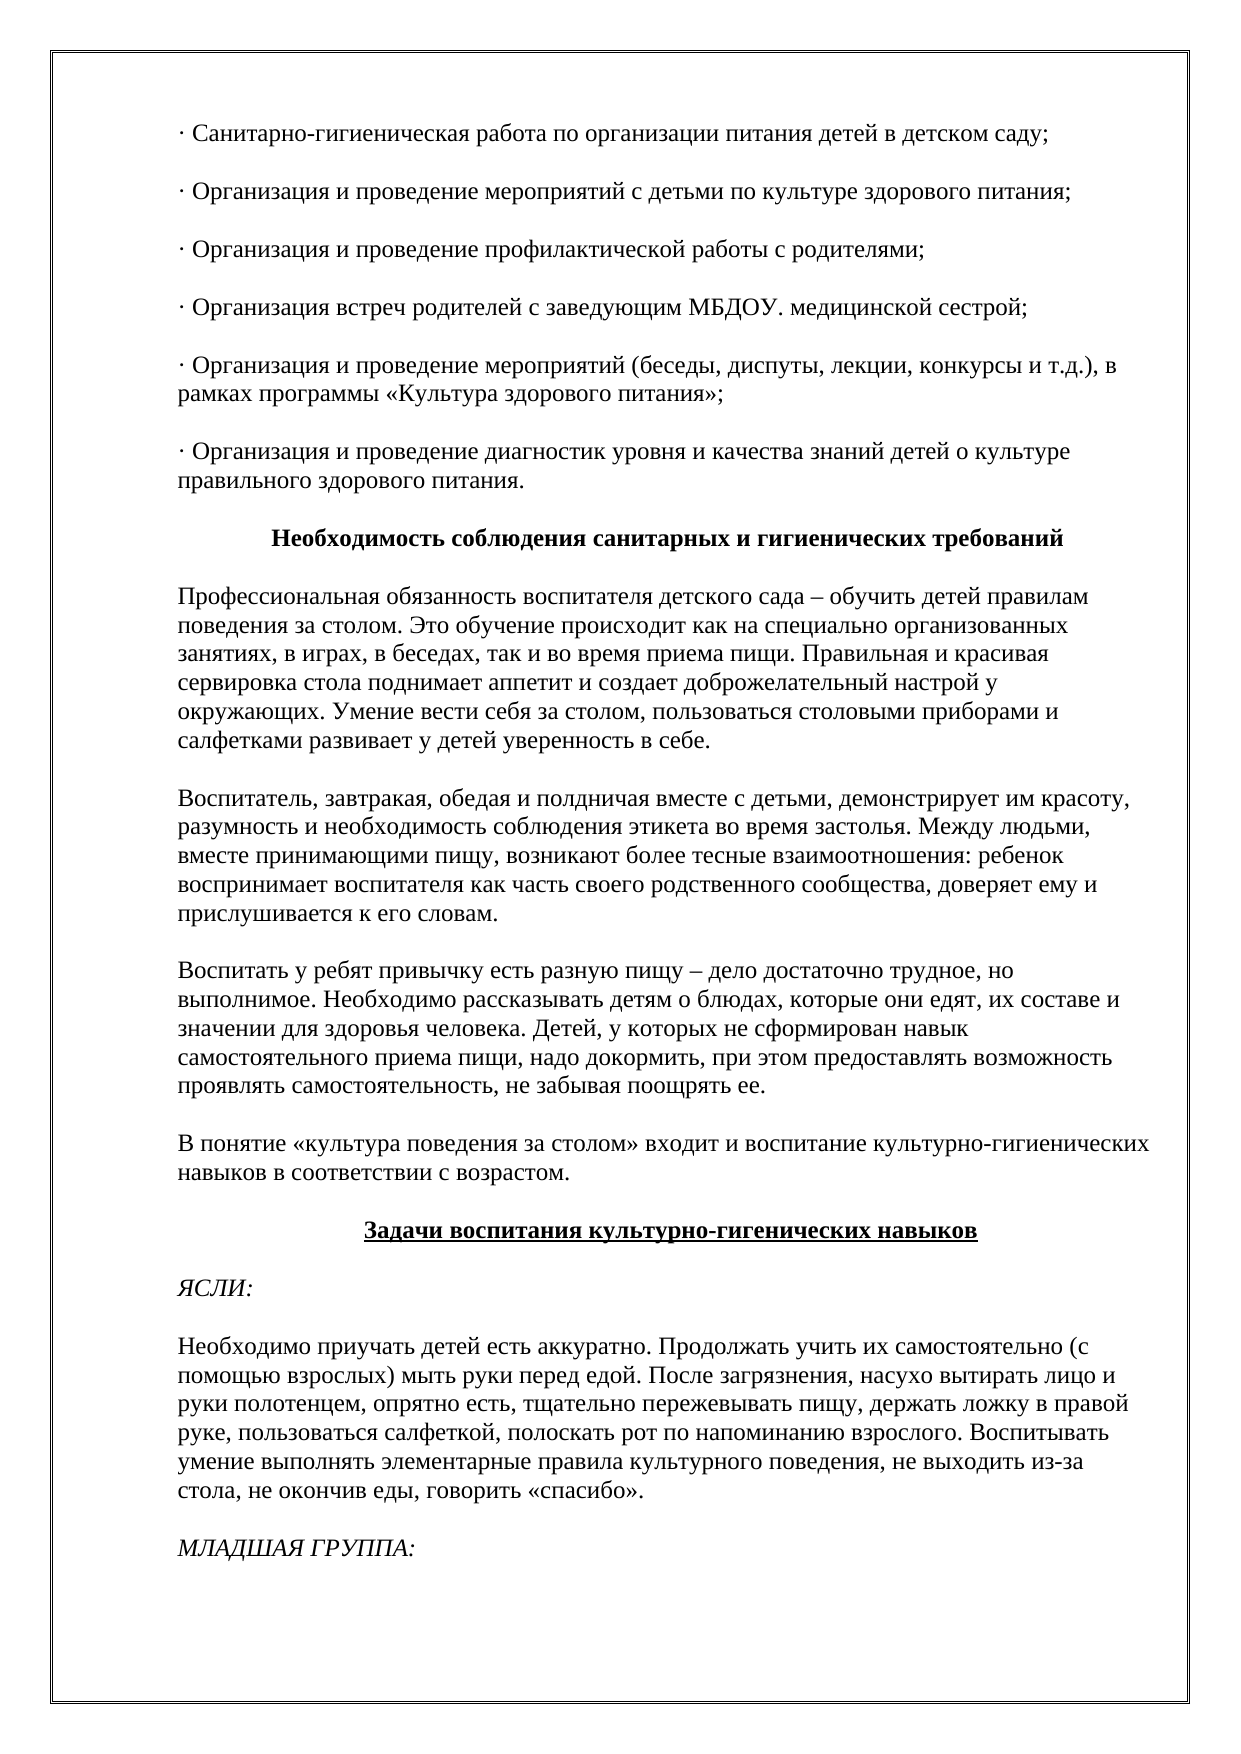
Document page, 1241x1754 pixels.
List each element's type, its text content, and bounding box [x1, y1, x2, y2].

text · Организация и проведение мероприятий с детьми по культуре здорового питания; [177, 176, 1152, 205]
text Необходимость соблюдения санитарных и гигиенических требований [177, 523, 1152, 552]
text МЛАДШАЯ ГРУППА: [177, 1533, 1152, 1561]
text Воспитатель, завтракая, обедая и полдничая вместе с детьми, демонстрирует им красоту, разумность и необходимость соблюдения этикета во время застолья. Между людьми, вместе принимающими пищу, возникают более тесные взаимоотношения: ребенок воспринимает воспитателя как часть своего родственного сообщества, доверяет ему и прислушивается к его словам. [177, 783, 1152, 926]
text ЯСЛИ: [177, 1273, 1152, 1302]
text · Санитарно-гигиеническая работа по организации питания детей в детском саду; [177, 118, 1152, 147]
text Воспитать у ребят привычку есть разную пищу – дело достаточно трудное, но выполнимое. Необходимо рассказывать детям о блюдах, которые они едят, их составе и значении для здоровья человека. Детей, у которых не сформирован навык самостоятельного приема пищи, надо докормить, при этом предоставлять возможность проявлять самостоятельность, не забывая поощрять ее. [177, 956, 1152, 1099]
text · Организация и проведение профилактической работы с родителями; [177, 234, 1152, 263]
text · Организация и проведение диагностик уровня и качества знаний детей о культуре правильного здорового питания. [177, 436, 1152, 494]
text В понятие «культура поведения за столом» входит и воспитание культурно-гигиенических навыков в соответствии с возрастом. [177, 1128, 1152, 1186]
text · Организация встреч родителей с заведующим МБДОУ. медицинской сестрой; [177, 292, 1152, 321]
text Необходимо приучать детей есть аккуратно. Продолжать учить их самостоятельно (с помощью взрослых) мыть руки перед едой. После загрязнения, насухо вытирать лицо и руки полотенцем, опрятно есть, тщательно пережевывать пищу, держать ложку в правой руке, пользоваться салфеткой, полоскать рот по напоминанию взрослого. Воспитывать умение выполнять элементарные правила культурного поведения, не выходить из-за стола, не окончив еды, говорить «спасибо». [177, 1331, 1152, 1503]
text · Организация и проведение мероприятий (беседы, диспуты, лекции, конкурсы и т.д.), в рамках программы «Культура здорового питания»; [177, 350, 1152, 407]
text Задачи воспитания культурно-гигенических навыков [177, 1215, 1152, 1244]
text Профессиональная обязанность воспитателя детского сада – обучить детей правилам поведения за столом. Это обучение происходит как на специально организованных занятиях, в играх, в беседах, так и во время приема пищи. Правильная и красивая сервировка стола поднимает аппетит и создает доброжелательный настрой у окружающих. Умение вести себя за столом, пользоваться столовыми приборами и салфетками развивает у детей уверенность в себе. [177, 581, 1152, 753]
